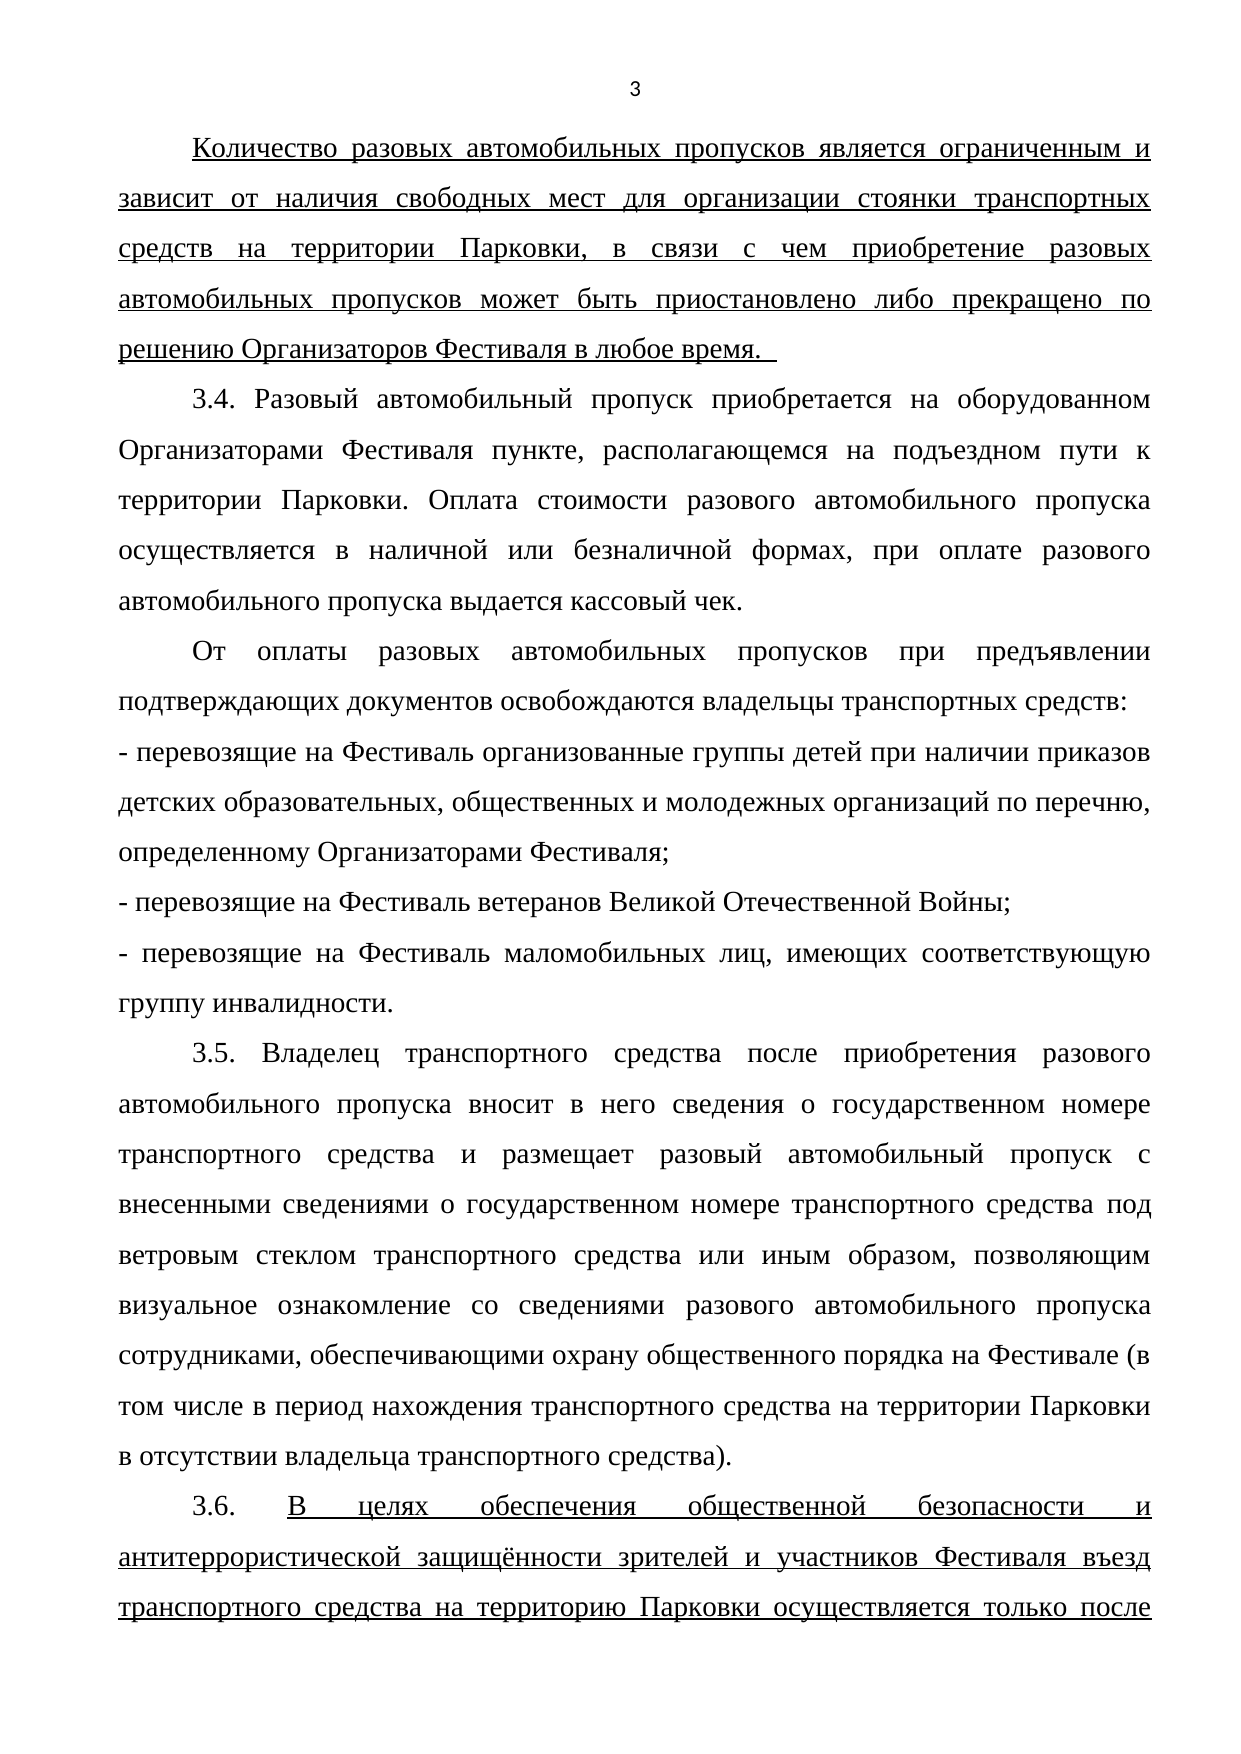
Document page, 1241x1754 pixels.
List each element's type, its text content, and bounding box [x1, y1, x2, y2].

text - перевозящие на Фестиваль маломобильных лиц, имеющих соответствующую группу инвалидности. [118, 935, 1152, 1019]
text Количество разовых автомобильных пропусков является ограниченным и зависит от наличия свободных мест для организации стоянки транспортных средств на территории Парковки, в связи с чем приобретение разовых автомобильных пропусков может быть приостановлено либо прекращено по решению Организаторов Фестиваля в любое время. [118, 130, 1152, 260]
text 3.5. Владелец транспортного средства после приобретения разового автомобильного пропуска вносит в него сведения о государственном номере транспортного средства и размещает разовый автомобильный пропуск с внесенными сведениями о государственном номере транспортного средства под ветровым стеклом транспортного средства или иным образом, позволяющим визуальное ознакомление со сведениями разового автомобильного пропуска сотрудниками, обеспечивающими охрану общественного порядка на Фестивале (в том числе в период нахождения транспортного средства на территории Парковки в отсутствии владельца транспортного средства). [118, 1036, 1152, 1472]
text Количество разовых автомобильных пропусков является ограниченным и зависит от наличия свободных мест для организации стоянки транспортных средств на территории Парковки, в связи с чем приобретение разовых автомобильных пропусков может быть приостановлено либо прекращено по решению Организаторов Фестиваля в любое время. [118, 311, 1152, 365]
text Количество разовых автомобильных пропусков является ограниченным и зависит от наличия свободных мест для организации стоянки транспортных средств на территории Парковки, в связи с чем приобретение разовых автомобильных пропусков может быть приостановлено либо прекращено по решению Организаторов Фестиваля в любое время. [118, 261, 1152, 310]
text От оплаты разовых автомобильных пропусков при предъявлении подтверждающих документов освобождаются владельцы транспортных средств: [118, 633, 1152, 717]
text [118, 1488, 1152, 1618]
text - перевозящие на Фестиваль организованные группы детей при наличии приказов детских образовательных, общественных и молодежных организаций по перечню, определенному Организаторами Фестиваля; [118, 734, 1152, 868]
text 3.4. Разовый автомобильный пропуск приобретается на оборудованном Организаторами Фестиваля пункте, располагающемся на подъездном пути к территории Парковки. Оплата стоимости разового автомобильного пропуска осуществляется в наличной или безналичной формах, при оплате разового автомобильного пропуска выдается кассовый чек. [118, 381, 1152, 616]
text - перевозящие на Фестиваль ветеранов Великой Отечественной Войны; [118, 884, 1152, 918]
